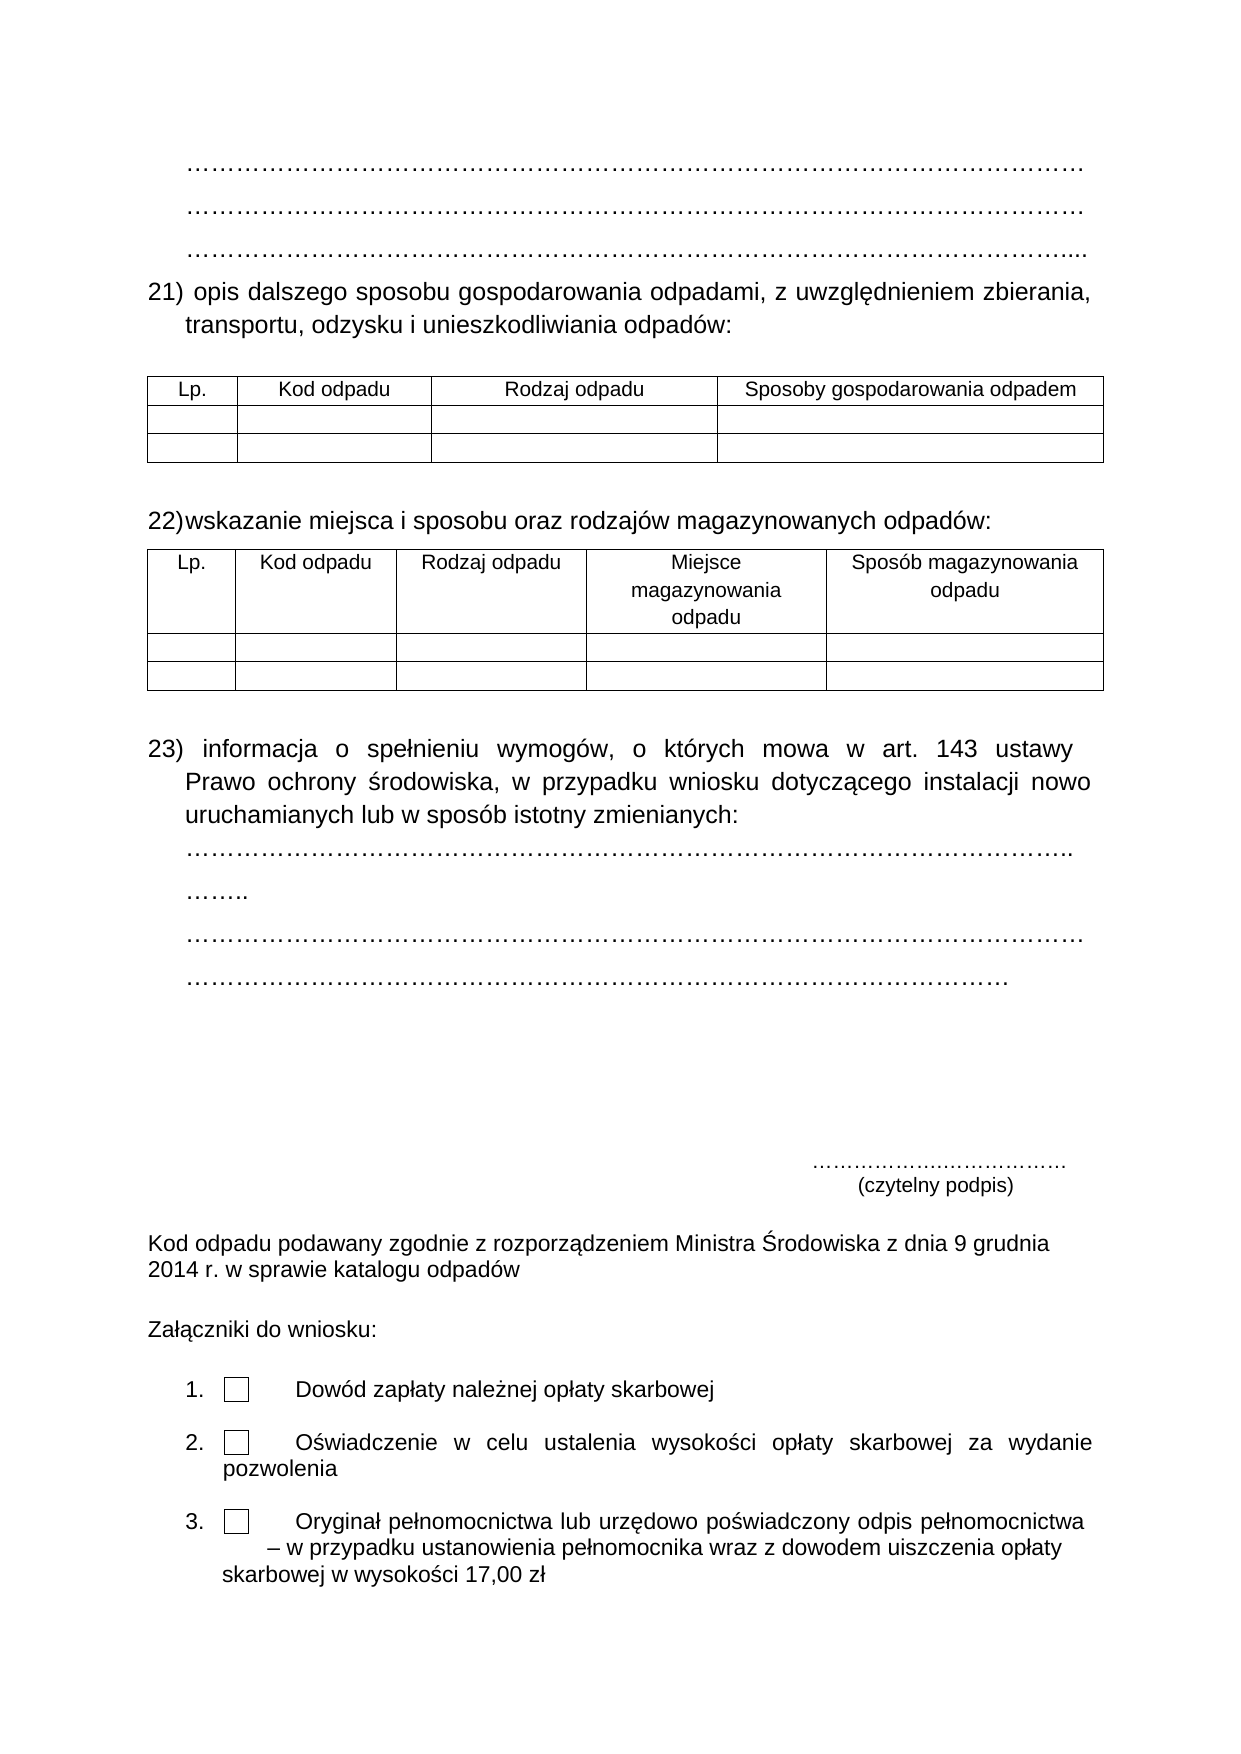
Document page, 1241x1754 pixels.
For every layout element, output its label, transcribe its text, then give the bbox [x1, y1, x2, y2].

table_cell [397, 634, 586, 661]
table_header Rodzaj odpadu [432, 377, 717, 404]
table_cell [236, 662, 396, 689]
table_cell [827, 634, 1103, 661]
table_header Lp. [148, 377, 237, 404]
table_cell [148, 406, 237, 433]
list Oświadczenie w celu ustalenia wysokości opłaty skarbowej za wydanie pozwolenia [185, 1429, 1093, 1482]
table_cell [148, 634, 235, 661]
text …………………………………………………………………………………………………………………………………………………………………………………………………………………………………………………………………………………………….... [185, 148, 1093, 263]
table_cell [238, 406, 431, 433]
table_header Kod odpadu [238, 377, 431, 404]
text Kod odpadu podawany zgodnie z rozporządzeniem Ministra Środowiska z dnia 9 grudnia 2014 r. w sprawie katalogu odpadów [148, 1230, 1093, 1283]
table_header Kod odpadu [236, 550, 396, 632]
table_cell [236, 634, 396, 661]
table_cell [587, 662, 826, 689]
table_cell [432, 434, 717, 462]
list informacja o spełnieniu wymogów, o których mowa w art. 143 ustawy Prawo ochrony środowiska, w przypadku wniosku dotyczącego instalacji nowo uruchamianych lub w sposób istotny zmienianych: [148, 734, 1093, 828]
table_cell [587, 634, 826, 661]
list Oryginał pełnomocnictwa lub urzędowo poświadczony odpis pełnomocnictwa – w przypadku ustanowienia pełnomocnika wraz z dowodem uiszczenia opłaty [185, 1508, 1093, 1561]
table_cell [148, 662, 235, 689]
table_cell [718, 406, 1103, 433]
table_cell [238, 434, 431, 462]
text Załączniki do wniosku: [148, 1316, 1093, 1342]
list Dowód zapłaty należnej opłaty skarbowej [185, 1376, 1093, 1402]
table_header Sposób magazynowania odpadu [827, 550, 1103, 632]
table_cell [718, 434, 1103, 462]
table_header Lp. [148, 550, 235, 632]
text skarbowej w wysokości 17,00 zł [177, 1561, 1093, 1587]
table_header Rodzaj odpadu [397, 550, 586, 632]
list wskazanie miejsca i sposobu oraz rodzajów magazynowanych odpadów: [148, 506, 1093, 534]
table_header Sposoby gospodarowania odpadem [718, 377, 1103, 404]
text ……………….……………… [738, 1149, 1093, 1173]
text (czytelny podpis) [811, 1173, 1093, 1197]
text ……………………………………………………………………………………………..……..……………………………………………………………………………………………………………………………………………………………………………………… [185, 833, 1093, 991]
list opis dalszego sposobu gospodarowania odpadami, z uwzględnieniem zbierania, transportu, odzysku i unieszkodliwiania odpadów: [148, 277, 1093, 339]
table_cell [397, 662, 586, 689]
table_header Miejsce magazynowania odpadu [587, 550, 826, 632]
table_cell [148, 434, 237, 462]
table_cell [827, 662, 1103, 689]
table_cell [432, 406, 717, 433]
